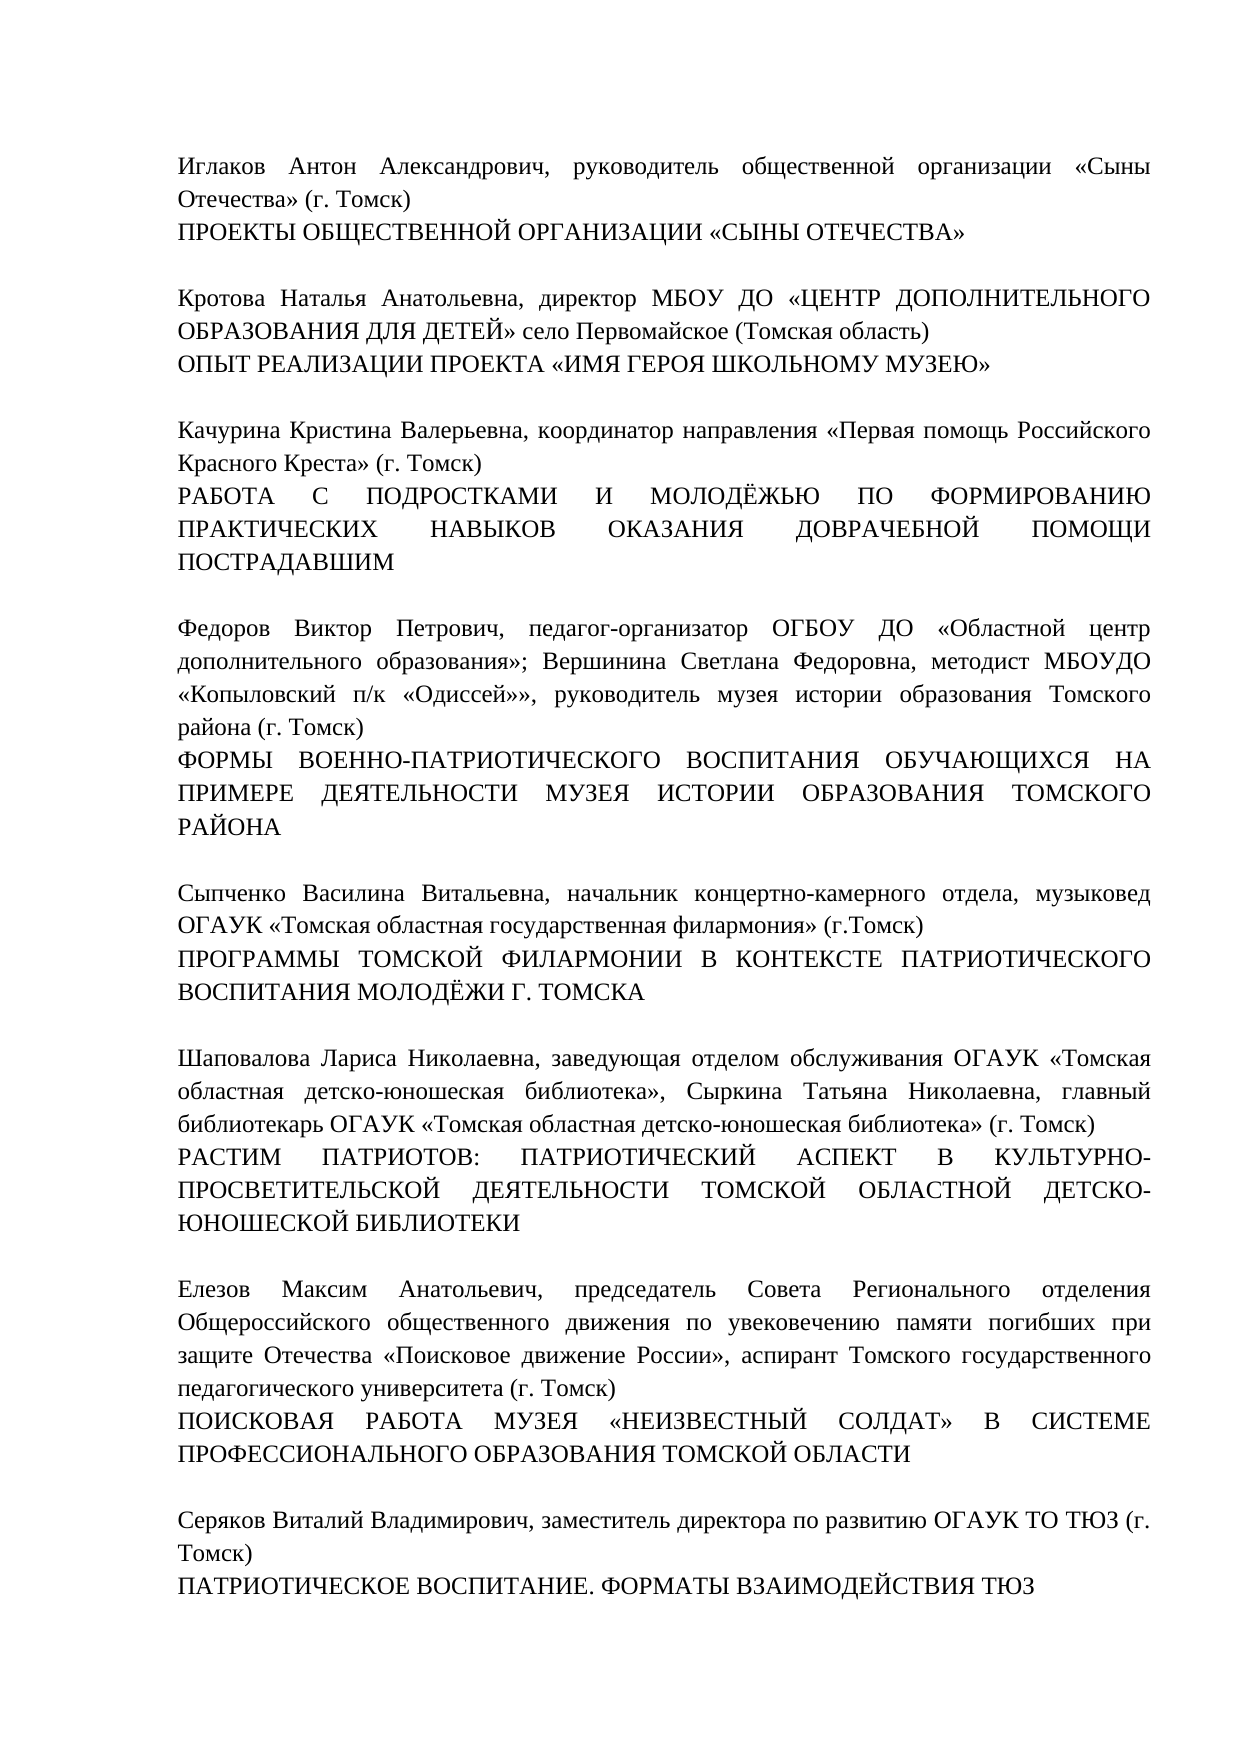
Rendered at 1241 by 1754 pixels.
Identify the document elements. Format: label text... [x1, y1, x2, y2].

text ПРОЕКТЫ ОБЩЕСТВЕННОЙ ОРГАНИЗАЦИИ «СЫНЫ ОТЕЧЕСТВА» [177, 217, 1152, 246]
text РАБОТА С ПОДРОСТКАМИ И МОЛОДЁЖЬЮ ПО ФОРМИРОВАНИЮ ПРАКТИЧЕСКИХ НАВЫКОВ ОКАЗАНИЯ ДОВРАЧЕБНОЙ ПОМОЩИ ПОСТРАДАВШИМ [177, 481, 1152, 576]
text ПАТРИОТИЧЕСКОЕ ВОСПИТАНИЕ. ФОРМАТЫ ВЗАИМОДЕЙСТВИЯ ТЮЗ [177, 1571, 1152, 1600]
text ОПЫТ РЕАЛИЗАЦИИ ПРОЕКТА «ИМЯ ГЕРОЯ ШКОЛЬНОМУ МУЗЕЮ» [177, 349, 1152, 378]
text ПРОГРАММЫ ТОМСКОЙ ФИЛАРМОНИИ В КОНТЕКСТЕ ПАТРИОТИЧЕСКОГО ВОСПИТАНИЯ МОЛОДЁЖИ Г. ТОМСКА [177, 944, 1152, 1005]
text Сыпченко Василина Витальевна, начальник концертно-камерного отдела, музыковед ОГАУК «Томская областная государственная филармония» (г.Томск) [177, 878, 1152, 939]
text РАСТИМ ПАТРИОТОВ: ПАТРИОТИЧЕСКИЙ АСПЕКТ В КУЛЬТУРНО-ПРОСВЕТИТЕЛЬСКОЙ ДЕЯТЕЛЬНОСТИ ТОМСКОЙ ОБЛАСТНОЙ ДЕТСКО-ЮНОШЕСКОЙ БИБЛИОТЕКИ [177, 1142, 1152, 1237]
text Федоров Виктор Петрович, педагог-организатор ОГБОУ ДО «Областной центр дополнительного образования»; Вершинина Светлана Федоровна, методист МБОУДО «Копыловский п/к «Одиссей»», руководитель музея истории образования Томского района (г. Томск) [177, 613, 1152, 741]
text Серяков Виталий Владимирович, заместитель директора по развитию ОГАУК ТО ТЮЗ (г. Томск) [177, 1505, 1152, 1567]
text ФОРМЫ ВОЕННО-ПАТРИОТИЧЕСКОГО ВОСПИТАНИЯ ОБУЧАЮЩИХСЯ НА ПРИМЕРЕ ДЕЯТЕЛЬНОСТИ МУЗЕЯ ИСТОРИИ ОБРАЗОВАНИЯ ТОМСКОГО РАЙОНА [177, 746, 1152, 840]
text ПОИСКОВАЯ РАБОТА МУЗЕЯ «НЕИЗВЕСТНЫЙ СОЛДАТ» В СИСТЕМЕ ПРОФЕССИОНАЛЬНОГО ОБРАЗОВАНИЯ ТОМСКОЙ ОБЛАСТИ [177, 1406, 1152, 1468]
text Кротова Наталья Анатольевна, директор МБОУ ДО «ЦЕНТР ДОПОЛНИТЕЛЬНОГО ОБРАЗОВАНИЯ ДЛЯ ДЕТЕЙ» село Первомайское (Томская область) [177, 283, 1152, 345]
text Елезов Максим Анатольевич, председатель Совета Регионального отделения Общероссийского общественного движения по увековечению памяти погибших при защите Отечества «Поисковое движение России», аспирант Томского государственного педагогического университета (г. Томск) [177, 1274, 1152, 1402]
text Иглаков Антон Александрович, руководитель общественной организации «Сыны Отечества» (г. Томск) [177, 151, 1152, 213]
text Шаповалова Лариса Николаевна, заведующая отделом обслуживания ОГАУК «Томская областная детско-юношеская библиотека», Сыркина Татьяна Николаевна, главный библиотекарь ОГАУК «Томская областная детско-юношеская библиотека» (г. Томск) [177, 1043, 1152, 1137]
text Качурина Кристина Валерьевна, координатор направления «Первая помощь Российского Красного Креста» (г. Томск) [177, 415, 1152, 477]
